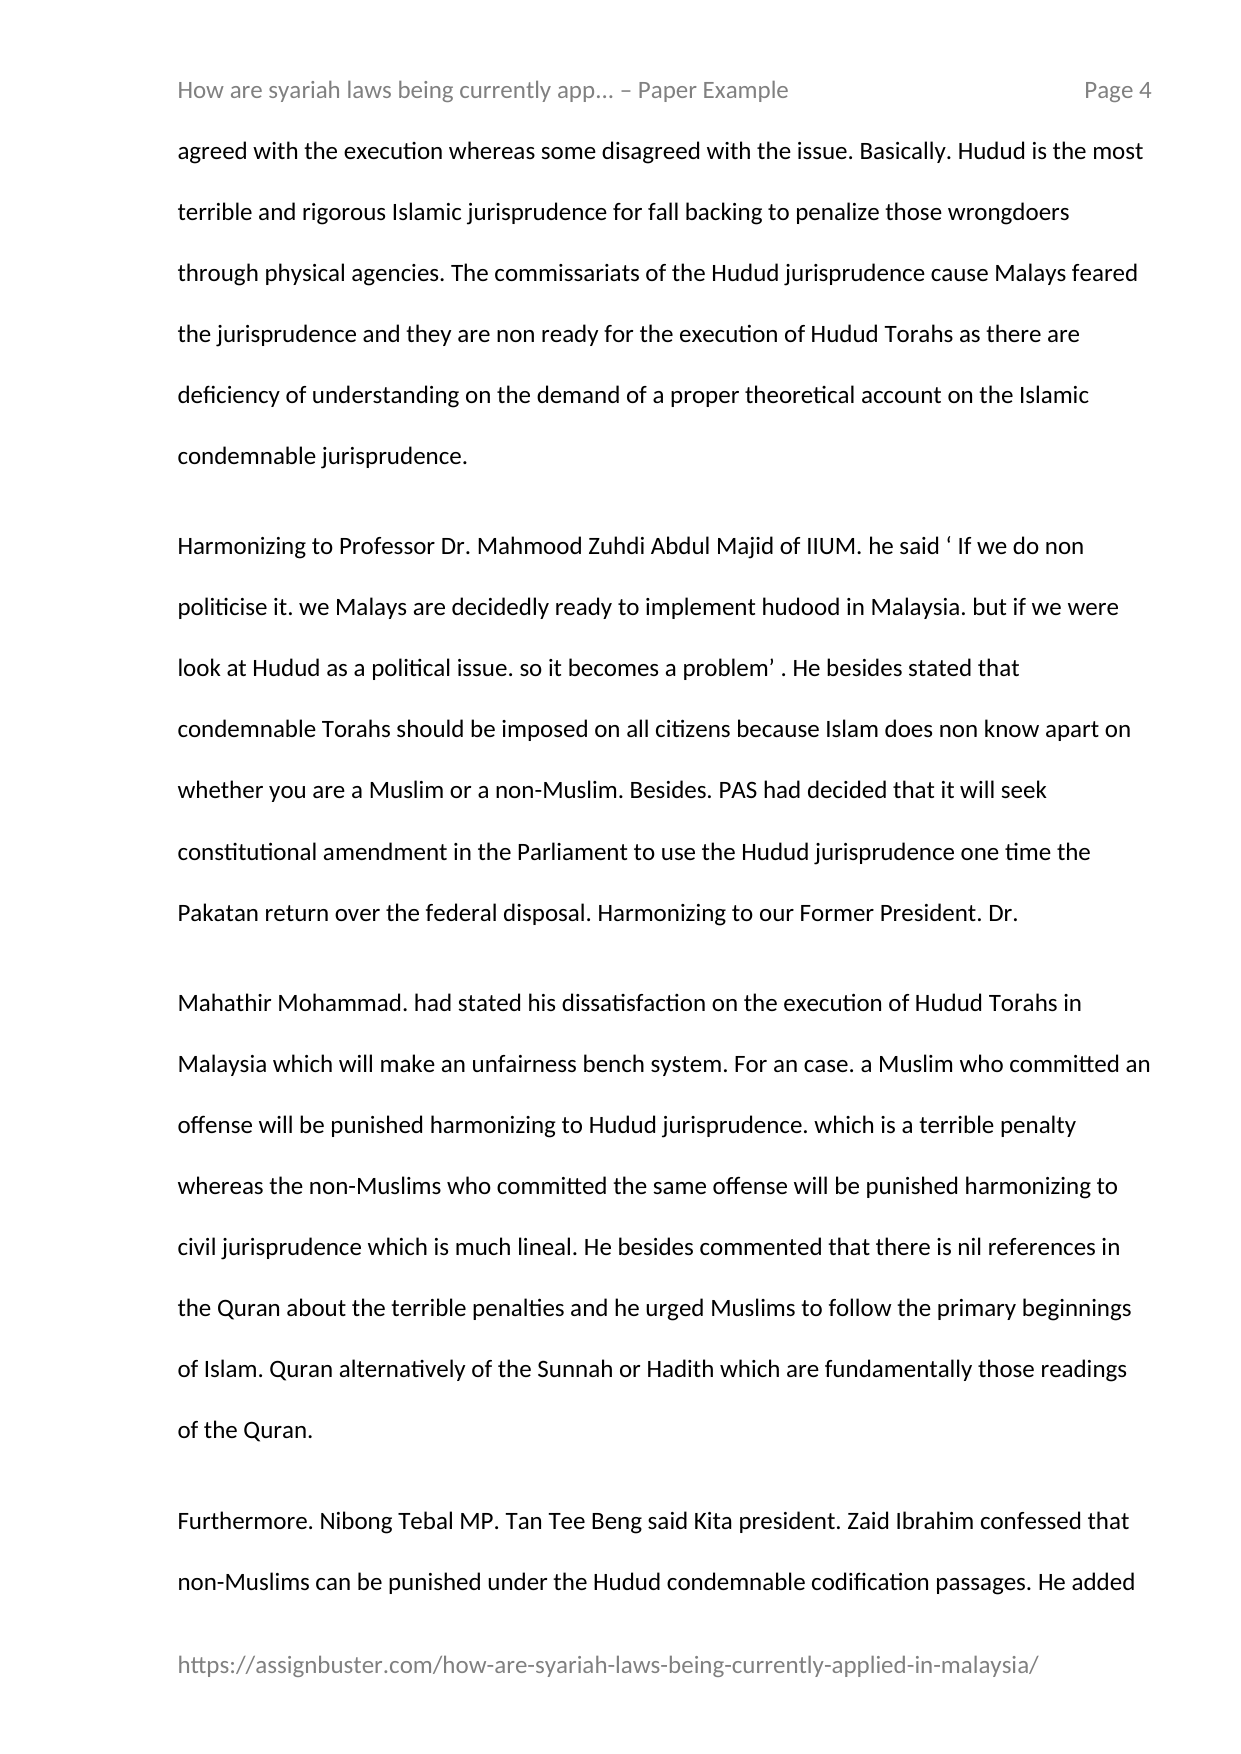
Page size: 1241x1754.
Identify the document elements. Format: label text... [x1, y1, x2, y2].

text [177, 1505, 1152, 1597]
text Mahathir Mohammad. had stated his dissatisfaction on the execution of Hudud Torahs in Malaysia which will make an unfairness bench system. For an case. a Muslim who committed an offense will be punished harmonizing to Hudud jurisprudence. which is a terrible penalty whereas the non-Muslims who committed the same offense will be punished harmonizing to civil jurisprudence which is much lineal. He besides commented that there is nil references in the Quran about the terrible penalties and he urged Muslims to follow the primary beginnings of Islam. Quran alternatively of the Sunnah or Hadith which are fundamentally those readings of the Quran. [177, 987, 1152, 1445]
text Harmonizing to Professor Dr. Mahmood Zuhdi Abdul Majid of IIUM. he said ‘ If we do non politicise it. we Malays are decidedly ready to implement hudood in Malaysia. but if we were look at Hudud as a political issue. so it becomes a problem’ . He besides stated that condemnable Torahs should be imposed on all citizens because Islam does non know apart on whether you are a Muslim or a non-Muslim. Besides. PAS had decided that it will seek constitutional amendment in the Parliament to use the Hudud jurisprudence one time the Pakatan return over the federal disposal. Harmonizing to our Former President. Dr. [177, 531, 1152, 927]
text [177, 135, 1152, 471]
